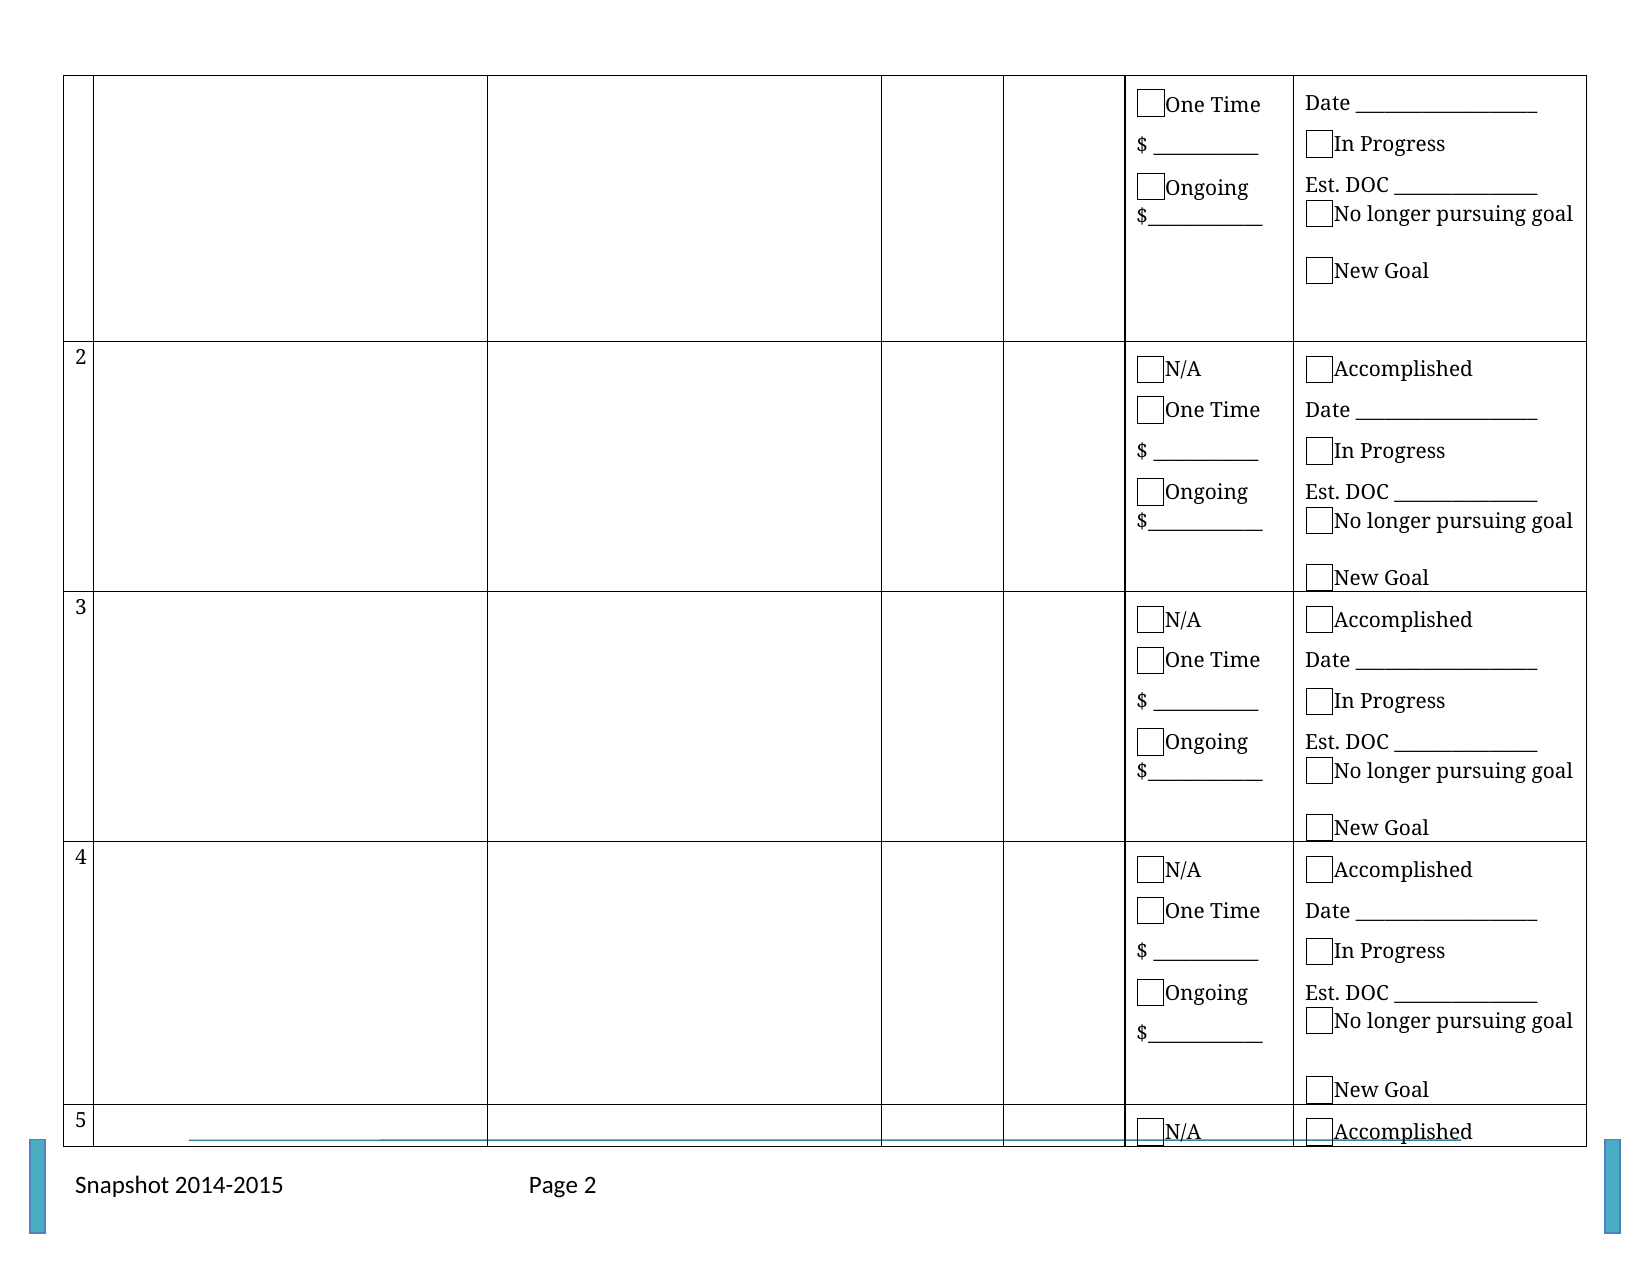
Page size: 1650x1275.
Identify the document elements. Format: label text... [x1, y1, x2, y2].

table_cell [1004, 76, 1124, 341]
table_cell [1004, 1105, 1124, 1146]
table_cell 3 [64, 592, 93, 841]
table_cell [882, 342, 1003, 591]
table_cell [882, 842, 1003, 1104]
table_cell [488, 842, 881, 1104]
table_cell [882, 1105, 1003, 1146]
table_cell [488, 342, 881, 591]
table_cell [1126, 1105, 1293, 1146]
table_cell [1004, 342, 1124, 591]
table_cell Accomplished Date ___________________ In Progress Est. DOC _______________ No longer pursuing goal New Goal [1294, 342, 1586, 591]
table_cell N/A One Time $ ___________ Ongoing $____________ [1126, 842, 1293, 1104]
table_cell [882, 76, 1003, 341]
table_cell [1294, 76, 1586, 341]
table_cell N/A One Time $ ___________ Ongoing $____________ [1126, 342, 1293, 591]
table_cell [488, 1105, 881, 1146]
table_cell [94, 842, 487, 1104]
table_cell [94, 1105, 487, 1146]
table_cell [488, 76, 881, 341]
table_cell [882, 592, 1003, 841]
table_cell [94, 342, 487, 591]
table_cell 2 [64, 342, 93, 591]
table_cell Accomplished Date ___________________ In Progress Est. DOC _______________ No longer pursuing goal New Goal [1294, 842, 1586, 1104]
table_cell [94, 592, 487, 841]
table_cell Accomplished Date ___________________ In Progress Est. DOC _______________ No longer pursuing goal New Goal [1294, 592, 1586, 841]
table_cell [1294, 1105, 1586, 1146]
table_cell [1126, 76, 1293, 341]
table_cell [488, 592, 881, 841]
table_cell [1004, 592, 1124, 841]
table_cell 4 [64, 842, 93, 1104]
table_cell [1004, 842, 1124, 1104]
table_cell 1 [64, 76, 93, 341]
table_cell 5 [64, 1105, 93, 1146]
table_cell N/A One Time $ ___________ Ongoing $____________ [1126, 592, 1293, 841]
table_cell [94, 76, 487, 341]
